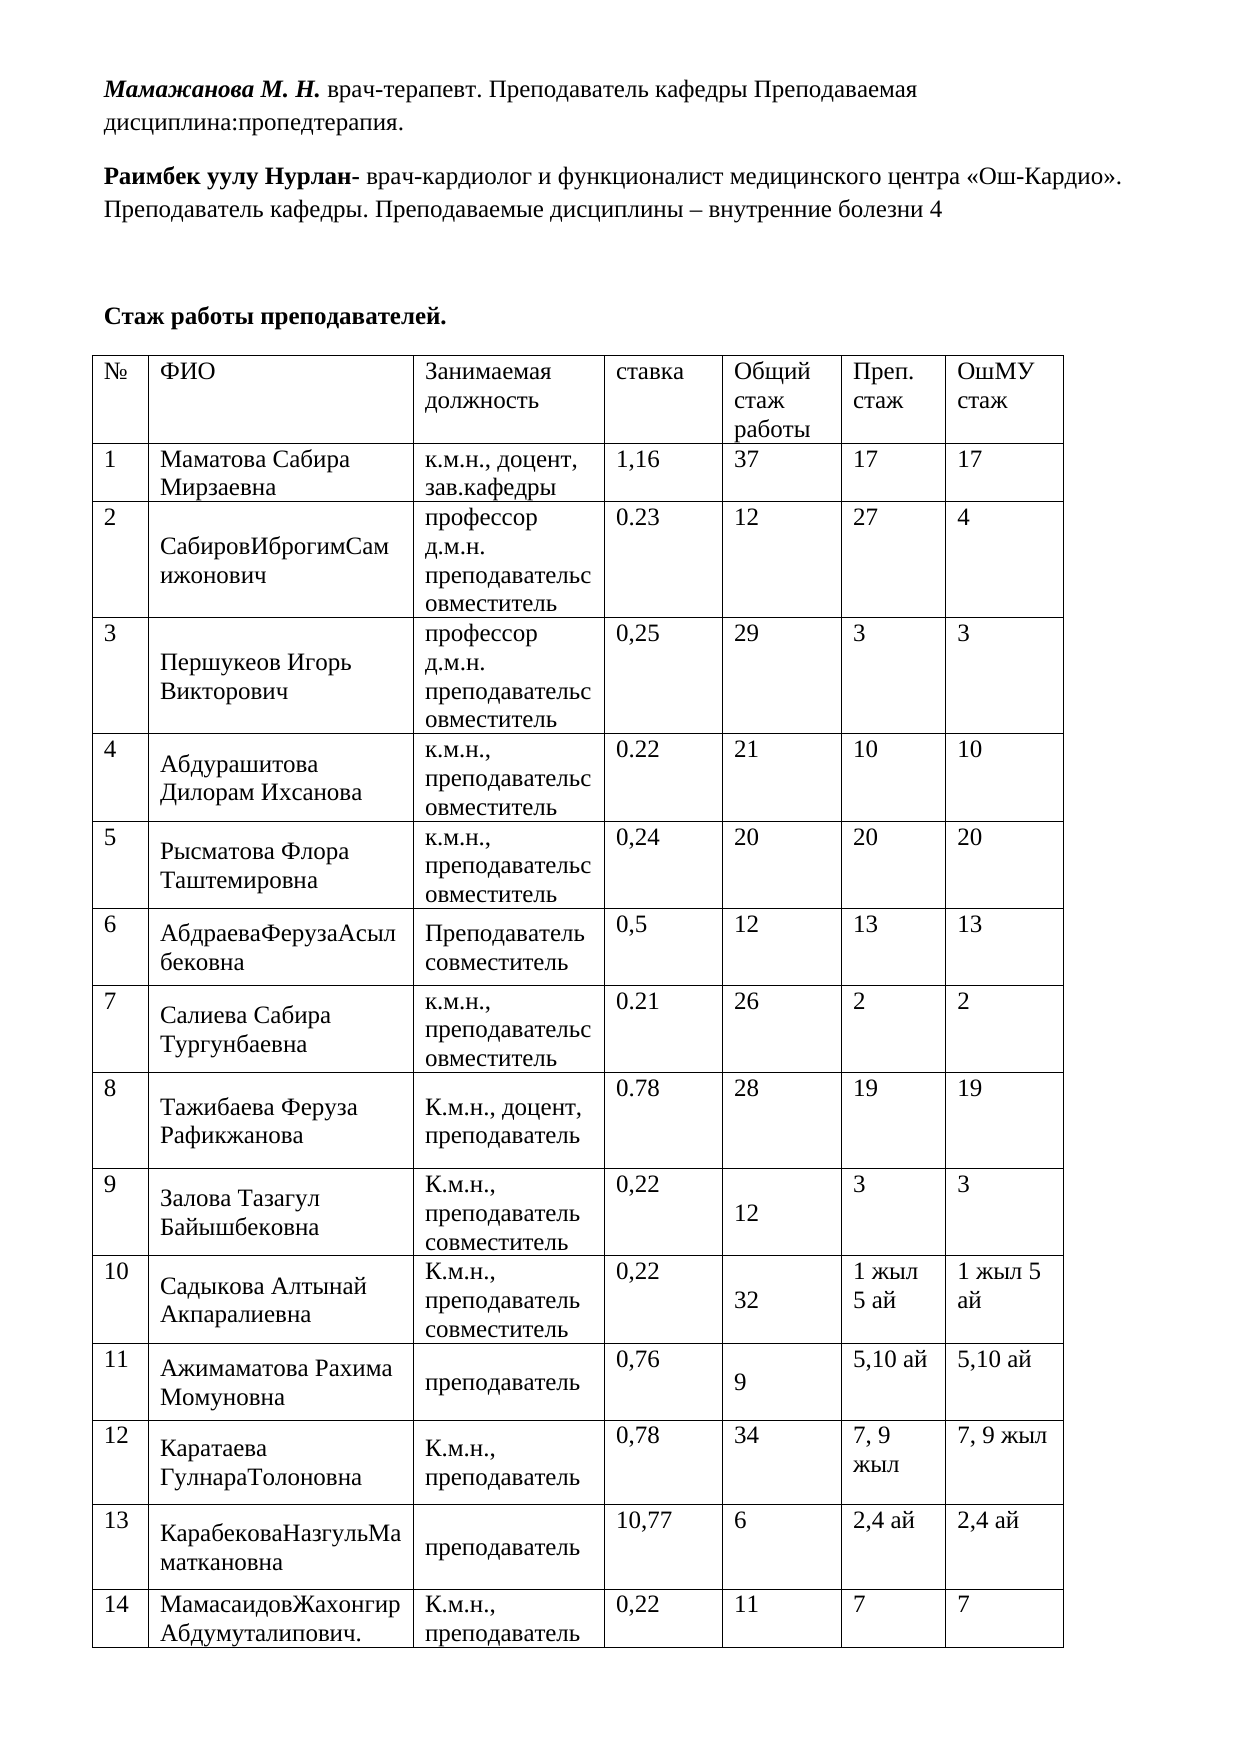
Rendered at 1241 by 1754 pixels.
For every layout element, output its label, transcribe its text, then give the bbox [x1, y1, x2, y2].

table_cell 1,16 [605, 444, 722, 501]
table_cell 6 [723, 1505, 841, 1588]
table_cell 12 [723, 1169, 841, 1255]
table_cell 0.22 [605, 734, 722, 821]
table_cell 11 [723, 1590, 841, 1647]
table_cell 7 [946, 1590, 1063, 1647]
table_cell 2,4 ай [946, 1505, 1063, 1588]
table_cell 4 [946, 502, 1063, 617]
table_cell 0,78 [605, 1421, 722, 1504]
table_cell Каратаева ГулнараТолоновна [149, 1421, 413, 1504]
table_cell к.м.н., доцент, зав.кафедры [414, 444, 604, 501]
table_cell КарабековаНазгульМаматкановна [149, 1505, 413, 1588]
table_cell 20 [723, 822, 841, 908]
table_cell Першукеов Игорь Викторович [149, 618, 413, 733]
table_header Занимаемая должность [414, 356, 604, 443]
table_cell Маматова Сабира Мирзаевна [149, 444, 413, 501]
table_cell К.м.н., преподаватель совместитель [414, 1256, 604, 1343]
table_cell 5 [93, 822, 148, 908]
table_cell 32 [723, 1256, 841, 1343]
table_cell 2 [946, 986, 1063, 1072]
table_header № [93, 356, 148, 443]
table_cell 5,10 ай [946, 1344, 1063, 1419]
table_cell 2 [842, 986, 945, 1072]
text Стаж работы преподавателей. [103, 301, 1211, 330]
table_cell 26 [723, 986, 841, 1072]
table_cell 14 [93, 1590, 148, 1647]
table_cell Абдурашитова Дилорам Ихсанова [149, 734, 413, 821]
table_cell 3 [842, 618, 945, 733]
table_cell 29 [723, 618, 841, 733]
table_cell 19 [842, 1073, 945, 1168]
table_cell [414, 1590, 604, 1647]
table_cell преподаватель [414, 1344, 604, 1419]
table_header ОшМУ стаж [946, 356, 1063, 443]
table_cell 12 [723, 502, 841, 617]
table_cell 1 жыл 5 ай [946, 1256, 1063, 1343]
table_cell К.м.н., преподаватель [414, 1421, 604, 1504]
table_cell 7, 9 жыл [946, 1421, 1063, 1504]
table_cell 10 [93, 1256, 148, 1343]
table_cell 3 [93, 618, 148, 733]
table_header Преп. стаж [842, 356, 945, 443]
table_cell 10 [946, 734, 1063, 821]
text Раимбек уулу Нурлан- врач-кардиолог и функционалист медицинского центра «Ош-Кардио». Преподаватель кафедры. Преподаваемые дисциплины – внутренние болезни 4 [103, 161, 1211, 222]
table_cell 0,24 [605, 822, 722, 908]
table_header ставка [605, 356, 722, 443]
table_cell профессор д.м.н. преподавательсовместитель [414, 502, 604, 617]
table_cell 13 [842, 909, 945, 985]
table_cell Садыкова Алтынай Акпаралиевна [149, 1256, 413, 1343]
table_cell 0,76 [605, 1344, 722, 1419]
table_cell 0,22 [605, 1590, 722, 1647]
table_cell АбдраеваФерузаАсылбековна [149, 909, 413, 985]
table_cell Залова Тазагул Байышбековна [149, 1169, 413, 1255]
table_cell 6 [93, 909, 148, 985]
text Мамажанова М. Н. врач-терапевт. Преподаватель кафедры Преподаваемая дисциплина:пропедтерапия. [103, 74, 1211, 136]
table_cell 0,22 [605, 1169, 722, 1255]
table_cell 7, 9 жыл [842, 1421, 945, 1504]
table_cell 5,10 ай [842, 1344, 945, 1419]
table_cell 3 [946, 1169, 1063, 1255]
table_cell Тажибаева Феруза Рафикжанова [149, 1073, 413, 1168]
table_cell Преподаватель совместитель [414, 909, 604, 985]
table_header Общий стаж работы [723, 356, 841, 443]
table_cell 19 [946, 1073, 1063, 1168]
table_cell 10 [842, 734, 945, 821]
table_cell К.м.н., преподаватель совместитель [414, 1169, 604, 1255]
table_cell К.м.н., доцент, преподаватель [414, 1073, 604, 1168]
table_cell 10,77 [605, 1505, 722, 1588]
table_cell 27 [842, 502, 945, 617]
table_cell Салиева Сабира Тургунбаевна [149, 986, 413, 1072]
table_cell 0.23 [605, 502, 722, 617]
table_cell 0.78 [605, 1073, 722, 1168]
table_cell 7 [93, 986, 148, 1072]
table_cell 8 [93, 1073, 148, 1168]
table_cell 9 [723, 1344, 841, 1419]
table_cell 2,4 ай [842, 1505, 945, 1588]
table_cell 20 [842, 822, 945, 908]
table_cell 12 [93, 1421, 148, 1504]
table_cell профессор д.м.н. преподавательсовместитель [414, 618, 604, 733]
table_cell 17 [946, 444, 1063, 501]
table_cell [149, 1590, 413, 1647]
table_cell к.м.н., преподавательсовместитель [414, 822, 604, 908]
table_cell 7 [842, 1590, 945, 1647]
table_cell Ажимаматова Рахима Момуновна [149, 1344, 413, 1419]
table_cell 3 [842, 1169, 945, 1255]
table_cell 34 [723, 1421, 841, 1504]
table_cell преподаватель [414, 1505, 604, 1588]
table_cell 17 [842, 444, 945, 501]
table_cell СабировИброгимСамижонович [149, 502, 413, 617]
table_cell 2 [93, 502, 148, 617]
table_cell 37 [723, 444, 841, 501]
table_header ФИО [149, 356, 413, 443]
table_cell 28 [723, 1073, 841, 1168]
table_cell 13 [946, 909, 1063, 985]
table_cell Рысматова Флора Таштемировна [149, 822, 413, 908]
table_cell к.м.н., преподавательсовместитель [414, 986, 604, 1072]
table_cell 0.21 [605, 986, 722, 1072]
table_cell 11 [93, 1344, 148, 1419]
table_cell к.м.н., преподавательсовместитель [414, 734, 604, 821]
table_cell 13 [93, 1505, 148, 1588]
table_cell 9 [93, 1169, 148, 1255]
table_cell 0,5 [605, 909, 722, 985]
table_cell 12 [723, 909, 841, 985]
table_cell 21 [723, 734, 841, 821]
table_cell 20 [946, 822, 1063, 908]
table_cell 3 [946, 618, 1063, 733]
table_cell 4 [93, 734, 148, 821]
table_cell 0,22 [605, 1256, 722, 1343]
table_cell 1 жыл 5 ай [842, 1256, 945, 1343]
table_cell 0,25 [605, 618, 722, 733]
table_cell 1 [93, 444, 148, 501]
